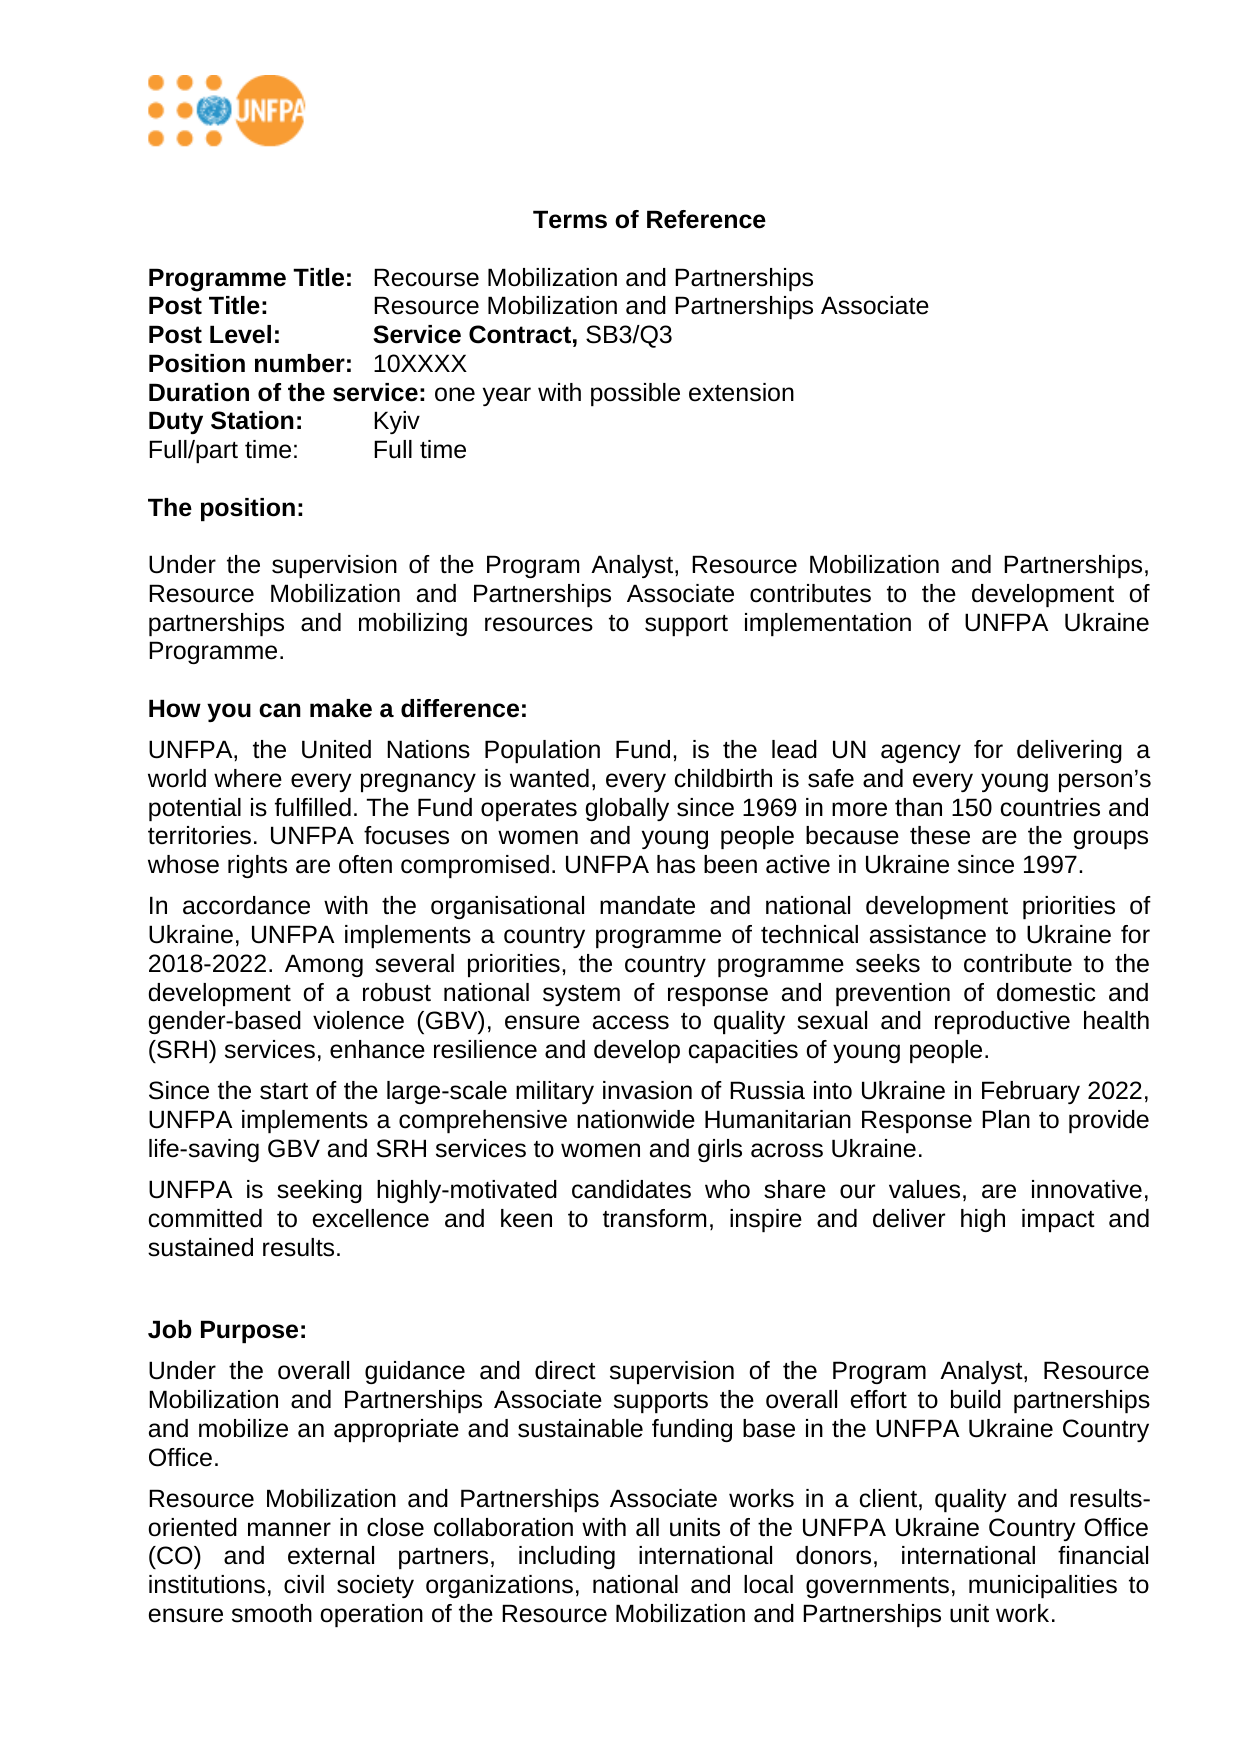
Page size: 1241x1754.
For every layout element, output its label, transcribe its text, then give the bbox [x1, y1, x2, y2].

text Position number: 10XXXX [148, 349, 1152, 377]
text Resource Mobilization and Partnerships Associate works in a client, quality and results-oriented manner in close collaboration with all units of the UNFPA Ukraine Country Office (CO) and external partners, including international donors, international financial institutions, civil society organizations, national and local governments, municipalities to ensure smooth operation of the Resource Mobilization and Partnerships unit work. [148, 1484, 1152, 1627]
text Since the start of the large-scale military invasion of Russia into Ukraine in February 2022, UNFPA implements a comprehensive nationwide Humanitarian Response Plan to provide life-saving GBV and SRH services to women and girls across Ukraine. [148, 1076, 1152, 1162]
text Duration of the service: one year with possible extension [148, 377, 1152, 406]
text Post Title: Resource Mobilization and Partnerships Associate [148, 291, 1152, 320]
picture [147, 75, 307, 148]
text Job Purpose: [148, 1315, 1152, 1344]
text Duty Station: Kyiv [148, 406, 1152, 435]
text Terms of Reference [148, 205, 1152, 234]
text How you can make a difference: [148, 694, 1152, 722]
text Under the overall guidance and direct supervision of the Program Analyst, Resource Mobilization and Partnerships Associate supports the overall effort to build partnerships and mobilize an appropriate and sustainable funding base in the UNFPA Ukraine Country Office. [148, 1356, 1152, 1471]
text Programme Title: Recourse Mobilization and Partnerships [148, 262, 1152, 291]
text UNFPA, the United Nations Population Fund, is the lead UN agency for delivering a world where every pregnancy is wanted, every childbirth is safe and every young person’s potential is fulfilled. The Fund operates globally since 1969 in more than 150 countries and territories. UNFPA focuses on women and young people because these are the groups whose rights are often compromised. UNFPA has been active in Ukraine since 1997. [148, 735, 1152, 879]
text The position: [148, 492, 1152, 521]
text Post Level: Service Contract, SB3/Q3 [148, 320, 1152, 349]
text UNFPA is seeking highly-motivated candidates who share our values, are innovative, committed to excellence and keen to transform, inspire and deliver high impact and sustained results. [148, 1175, 1152, 1261]
text Under the supervision of the Program Analyst, Resource Mobilization and Partnerships, Resource Mobilization and Partnerships Associate contributes to the development of partnerships and mobilizing resources to support implementation of UNFPA Ukraine Programme. [148, 550, 1152, 665]
text In accordance with the organisational mandate and national development priorities of Ukraine, UNFPA implements a country programme of technical assistance to Ukraine for 2018-2022. Among several priorities, the country programme seeks to contribute to the development of a robust national system of response and prevention of domestic and gender-based violence (GBV), ensure access to quality sexual and reproductive health (SRH) services, enhance resilience and develop capacities of young people. [148, 891, 1152, 1064]
text Full/part time: Full time [148, 435, 1152, 464]
